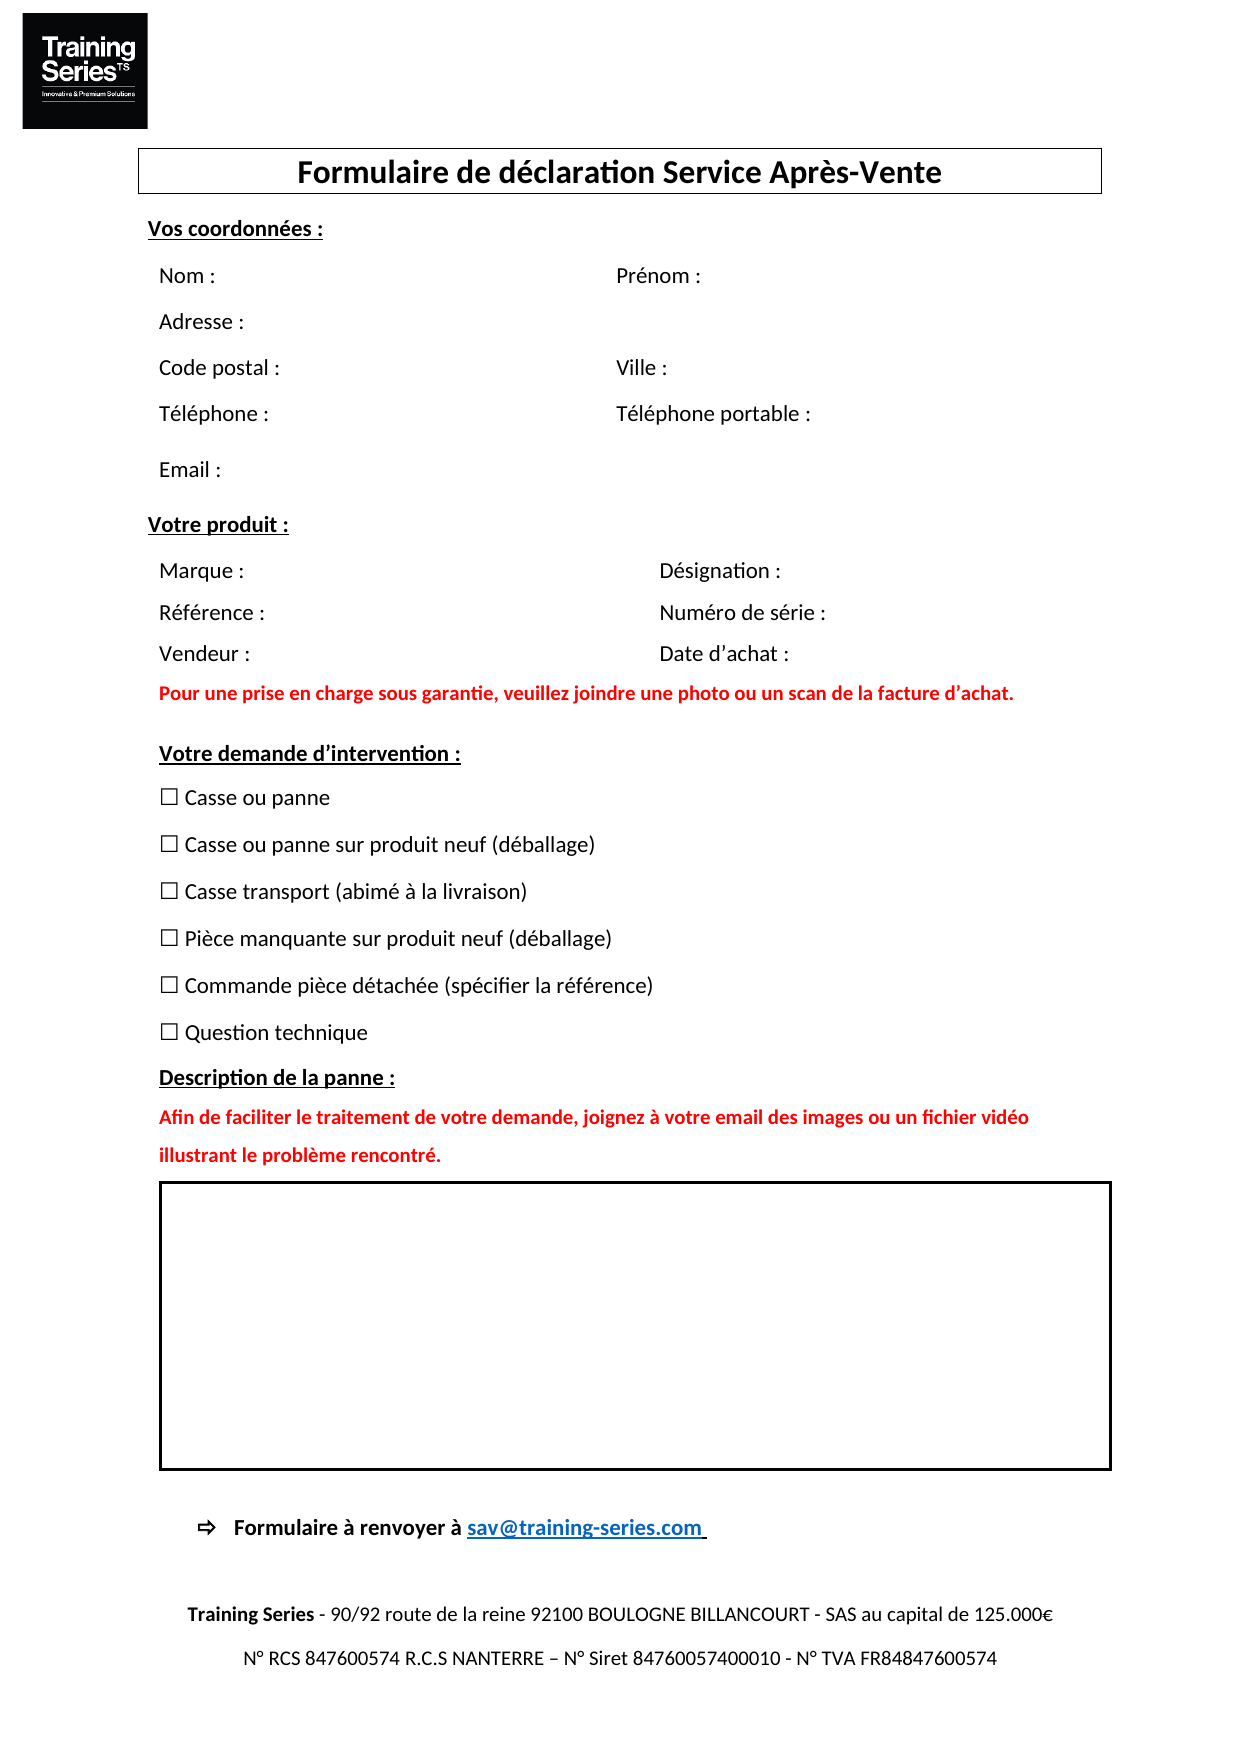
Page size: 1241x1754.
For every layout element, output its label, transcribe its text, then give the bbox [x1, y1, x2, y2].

table_cell Numéro de série : [648, 598, 1123, 639]
text Formulaire de déclaration Service Après-Vente [139, 149, 1101, 193]
table_header Marque : [148, 557, 648, 598]
table_cell Téléphone portable : [605, 400, 1123, 456]
text Votre produit : [148, 510, 1093, 538]
table_cell Email : [148, 456, 1123, 510]
table_header Prénom : [605, 261, 1123, 307]
table_cell Date d’achat : [648, 639, 1123, 680]
table_cell Ville : [605, 354, 1123, 399]
table_cell Code postal : [148, 354, 605, 399]
text Vos coordonnées : [148, 214, 1093, 242]
table_cell Votre demande d’intervention : Casse ou panne Casse ou panne sur produit neuf (déballage) Casse transport (abimé à la livraison) Pièce manquante sur produit neuf (déballage) Commande pièce détachée (spécifier la référence) Question technique Description de la panne : Afin de faciliter le traitement de votre demande, joignez à votre email des images ou un fichier vidéo illustrant le problème rencontré. [148, 739, 1123, 1471]
text N° RCS 847600574 R.C.S NANTERRE – N° Siret 84760057400010 - N° TVA FR84847600574 [148, 1645, 1093, 1671]
table_cell Adresse : [148, 308, 1123, 353]
picture [22, 13, 148, 129]
text Training Series - 90/92 route de la reine 92100 BOULOGNE BILLANCOURT - SAS au capital de 125.000€ [148, 1601, 1093, 1627]
table_cell Vendeur : [148, 639, 648, 680]
table_cell Formulaire à renvoyer à sav@training-series.com [148, 1471, 1123, 1554]
table_header Nom : [148, 261, 605, 307]
table_cell Référence : [148, 598, 648, 639]
table_cell Téléphone : [148, 400, 605, 456]
table_header Désignation : [648, 557, 1123, 598]
table_cell Pour une prise en charge sous garantie, veuillez joindre une photo ou un scan de la facture d’achat. [148, 680, 1123, 739]
